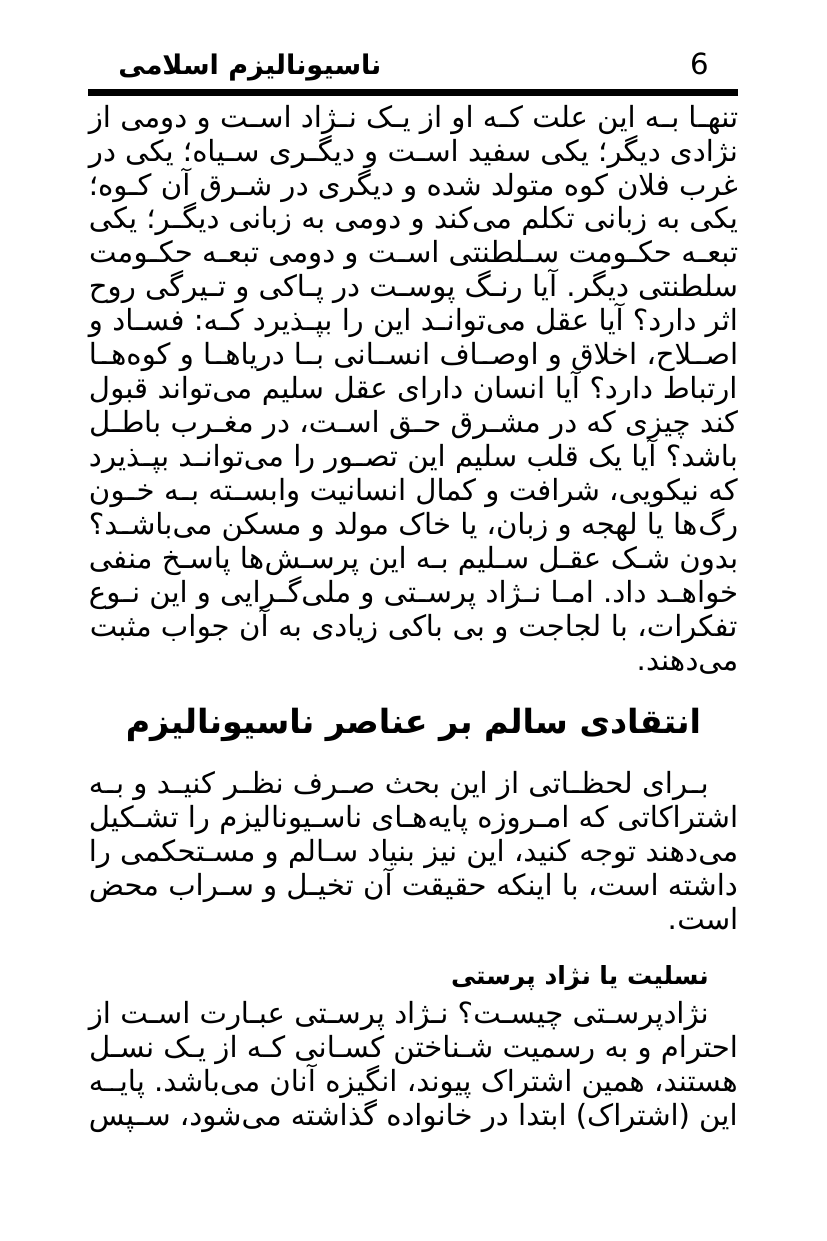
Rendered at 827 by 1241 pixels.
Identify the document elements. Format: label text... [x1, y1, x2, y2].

text انتقادی سالم بر عناصر ناسيوناليزم [89, 702, 738, 741]
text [89, 100, 738, 677]
text برای لحظاتی از این بحث صرف نظر کنید و به اشتراکاتی که امروزه پایه‌‌های ناسیونالیزم را تشکیل می‌دهند توجه کنید، این نیز بنیاد سالم و مستحکمى را داشته است، با اینکه حقیقت آن تخیل و سراب محض است. [89, 766, 738, 936]
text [89, 996, 738, 1132]
text نسليت یا نژاد پرستی [89, 961, 708, 990]
